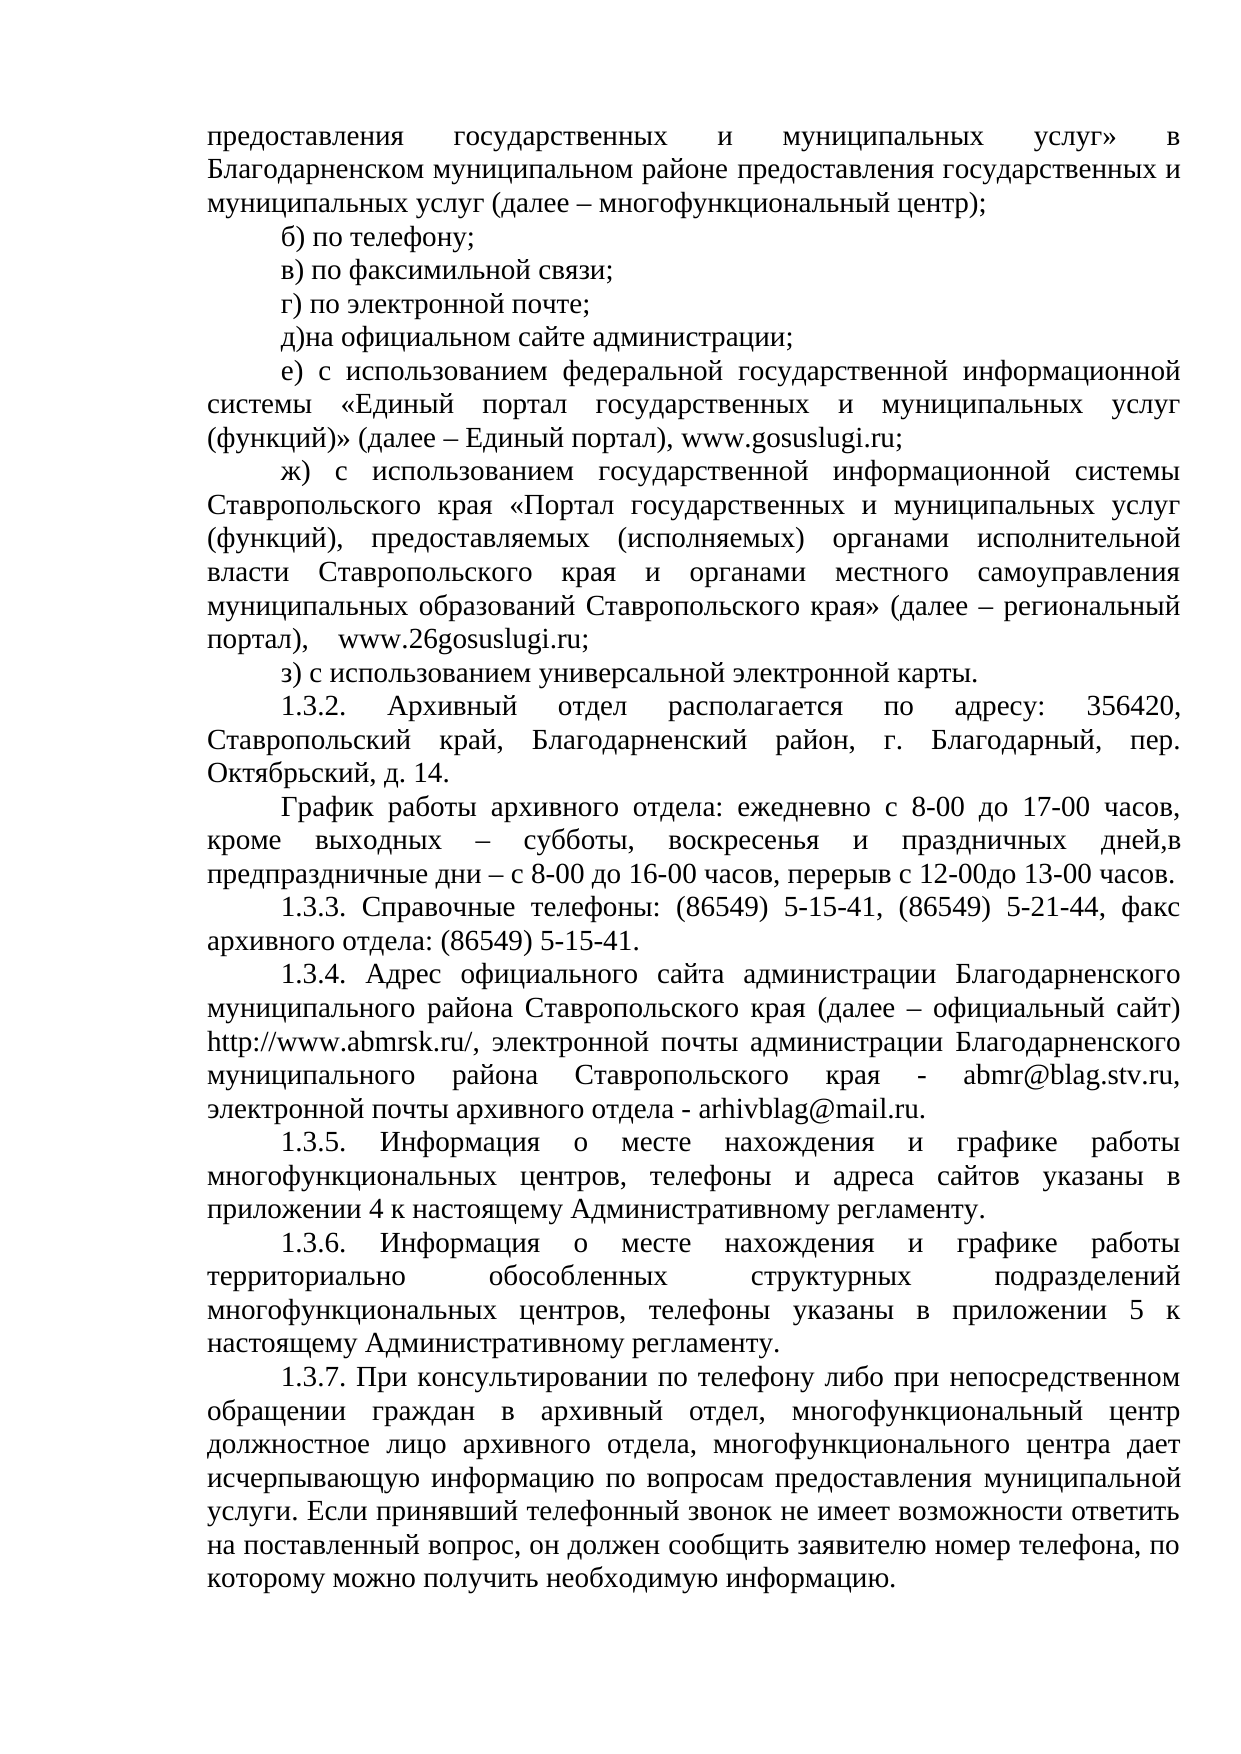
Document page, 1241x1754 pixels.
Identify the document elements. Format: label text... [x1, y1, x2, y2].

text б) по телефону; [207, 219, 1181, 252]
text 1.3.4. Адрес официального сайта администрации Благодарненского муниципального района Ставропольского края (далее – официальный сайт) http://www.abmrsk.ru/, электронной почты администрации Благодарненского муниципального района Ставропольского края - abmr@blag.stv.ru, электронной почты архивного отдела - arhivblag@mail.ru. [207, 957, 1181, 1124]
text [207, 118, 1181, 219]
text в) по факсимильной связи; [207, 252, 1181, 286]
text з) с использованием универсальной электронной карты. [207, 655, 1181, 688]
text 1.3.6. Информация о месте нахождения и графике работы территориально обособленных структурных подразделений многофункциональных центров, телефоны указаны в приложении 5 к настоящему Административному регламенту. [207, 1225, 1181, 1359]
text 1.3.7. При консультировании по телефону либо при непосредственном обращении граждан в архивный отдел, многофункциональный центр должностное лицо архивного отдела, многофункционального центра дает исчерпывающую информацию по вопросам предоставления муниципальной услуги. Если принявший телефонный звонок не имеет возможности ответить на поставленный вопрос, он должен сообщить заявителю номер телефона, по которому можно получить необходимую информацию. [207, 1359, 1181, 1594]
text График работы архивного отдела: ежедневно с 8-00 до 17-00 часов, кроме выходных – субботы, воскресенья и праздничных дней,в предпраздничные дни – с 8-00 до 16-00 часов, перерыв с 12-00до 13-00 часов. [207, 789, 1181, 889]
text 1.3.5. Информация о месте нахождения и графике работы многофункциональных центров, телефоны и адреса сайтов указаны в приложении 4 к настоящему Административному регламенту. [207, 1124, 1181, 1225]
text 1.3.3. Справочные телефоны: (86549) 5-15-41, (86549) 5-21-44, факс архивного отдела: (86549) 5-15-41. [207, 889, 1181, 957]
text д)на официальном сайте администрации; [207, 319, 1181, 353]
text ж) с использованием государственной информационной системы Ставропольского края «Портал государственных и муниципальных услуг (функций), предоставляемых (исполняемых) органами исполнительной власти Ставропольского края и органами местного самоуправления муниципальных образований Ставропольского края» (далее – региональный портал), www.26gosuslugi.ru; [207, 453, 1181, 655]
text 1.3.2. Архивный отдел располагается по адресу: 356420, Ставропольский край, Благодарненский район, г. Благодарный, пер. Октябрьский, д. 14. [207, 688, 1181, 789]
text е) с использованием федеральной государственной информационной системы «Единый портал государственных и муниципальных услуг (функций)» (далее – Единый портал), www.gosuslugi.ru; [207, 353, 1181, 453]
text г) по электронной почте; [207, 286, 1181, 319]
